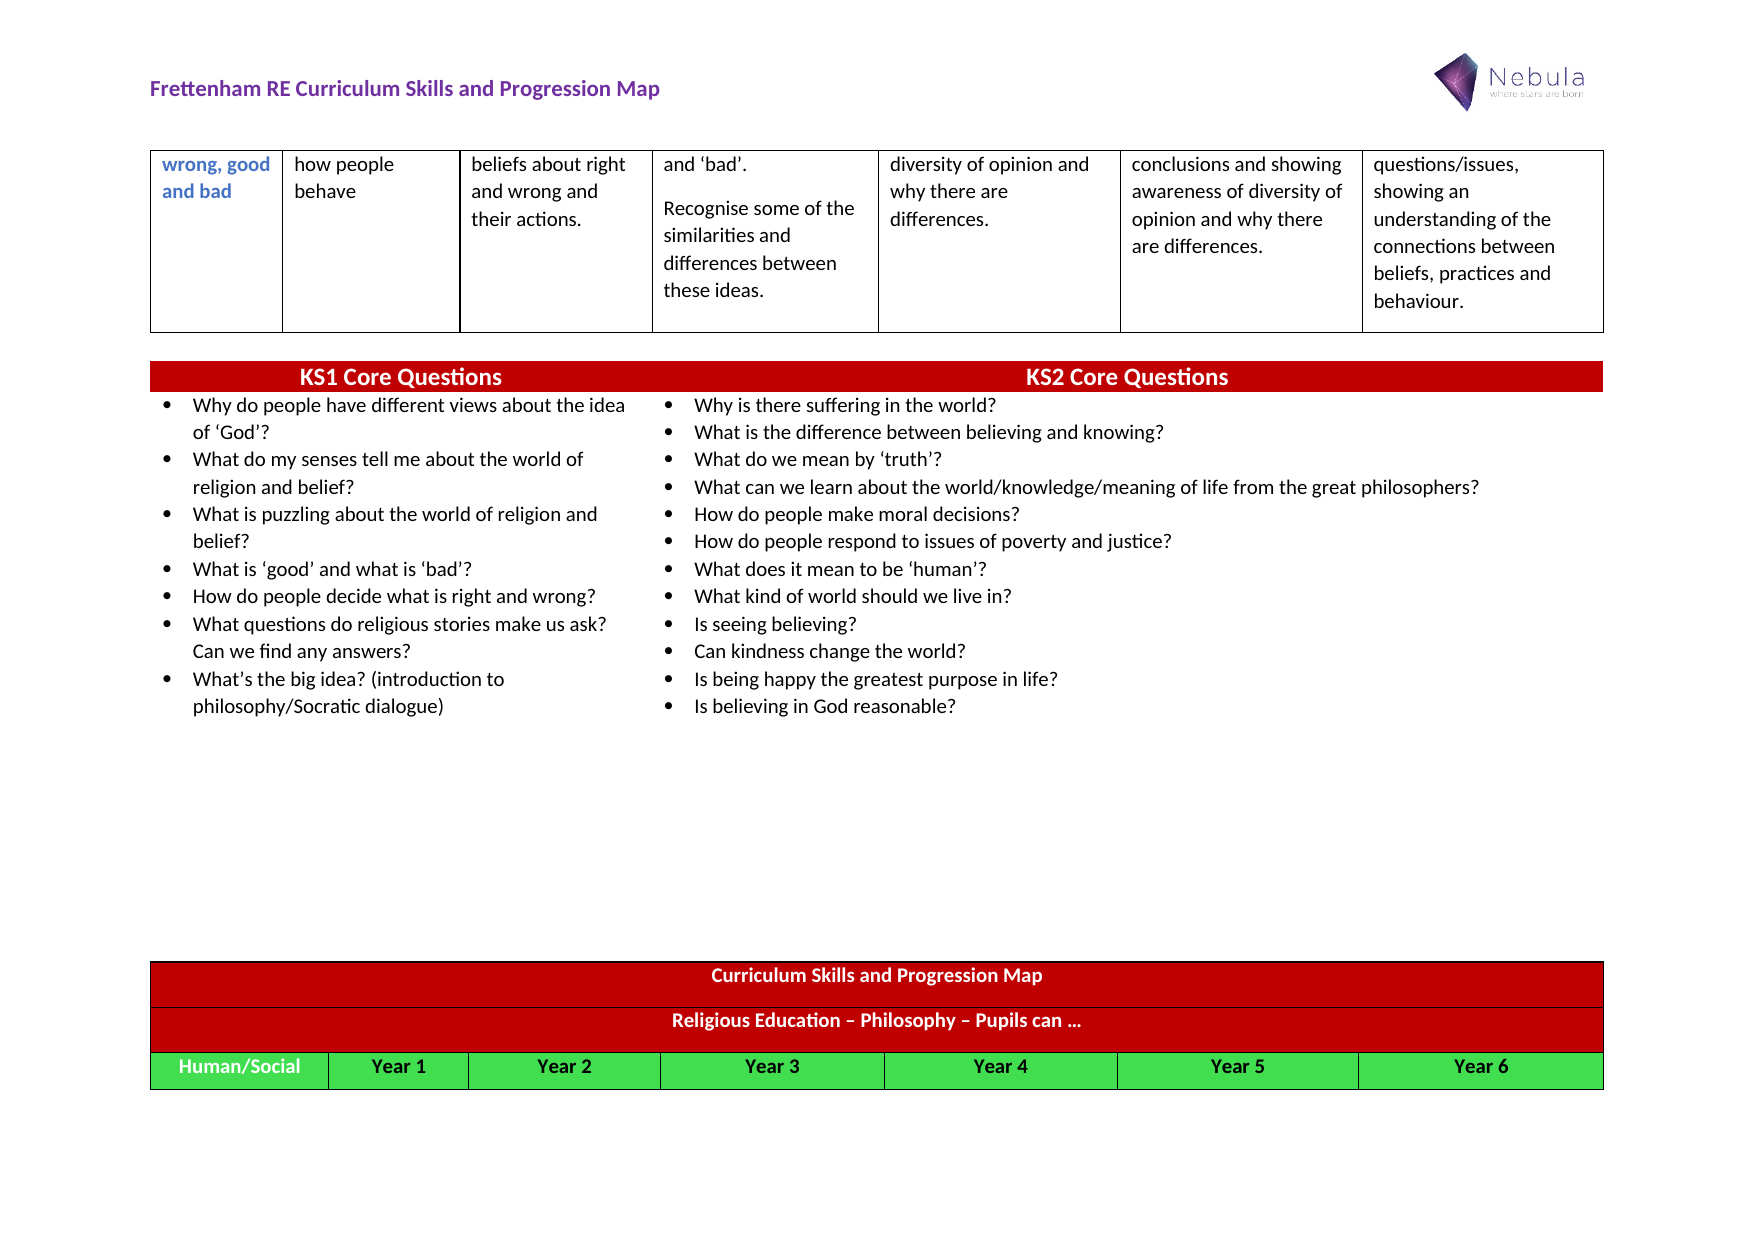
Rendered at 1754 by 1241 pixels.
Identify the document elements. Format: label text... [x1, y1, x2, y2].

table_cell Religious Education – Philosophy – Pupils can … [151, 1008, 1603, 1052]
table_cell Human/Social Sciences [151, 1053, 328, 1089]
table_cell Why do people have different views about the idea of ‘God’? What do my senses tell me about the world of religion and belief? What is puzzling about the world of religion and belief? What is ‘good’ and what is ‘bad’? How do people decide what is right and wrong? What questions do religious stories make us ask? Can we find any answers? What’s the big idea? (introduction to philosophy/Socratic dialogue) [150, 392, 651, 765]
table_cell Year 5 [1118, 1053, 1358, 1089]
table_header KS2 Core Questions [651, 361, 1603, 392]
table_cell Using religious and belief stories to talk about how beliefs impact on how people behave [283, 151, 459, 332]
table_cell C. Issues of right and wrong, good and bad [151, 151, 282, 332]
table_cell Year 4 [885, 1053, 1117, 1089]
table_cell Describe a range of answers to ethical and moral questions, showing awareness of the diversity of opinion and why there are differences. [879, 151, 1120, 332]
table_cell Using religious and belief stories, make connections between peoples’ beliefs about right and wrong and their actions. [461, 151, 652, 332]
table_header Curriculum Skills and Progression Map [151, 963, 1603, 1007]
table_cell Year 6 [1359, 1053, 1603, 1089]
table_cell Why is there suffering in the world? What is the difference between believing and knowing? What do we mean by ‘truth’? What can we learn about the world/knowledge/meaning of life from the great philosophers? How do people make moral decisions? How do people respond to issues of poverty and justice? What does it mean to be ‘human’? What kind of world should we live in? Is seeing believing? Can kindness change the world? Is being happy the greatest purpose in life? Is believing in God reasonable? [651, 392, 1603, 765]
table_cell Recognise that it is difficult to define ‘right’, ‘wrong’, ‘good’ and ‘bad’. Recognise some of the similarities and differences between these ideas. [653, 151, 878, 332]
table_cell Year 1 [329, 1053, 468, 1089]
table_cell Year 2 [469, 1053, 660, 1089]
table_header KS1 Core Questions [150, 361, 651, 392]
picture [1425, 43, 1588, 116]
table_cell Year 3 [661, 1053, 884, 1089]
